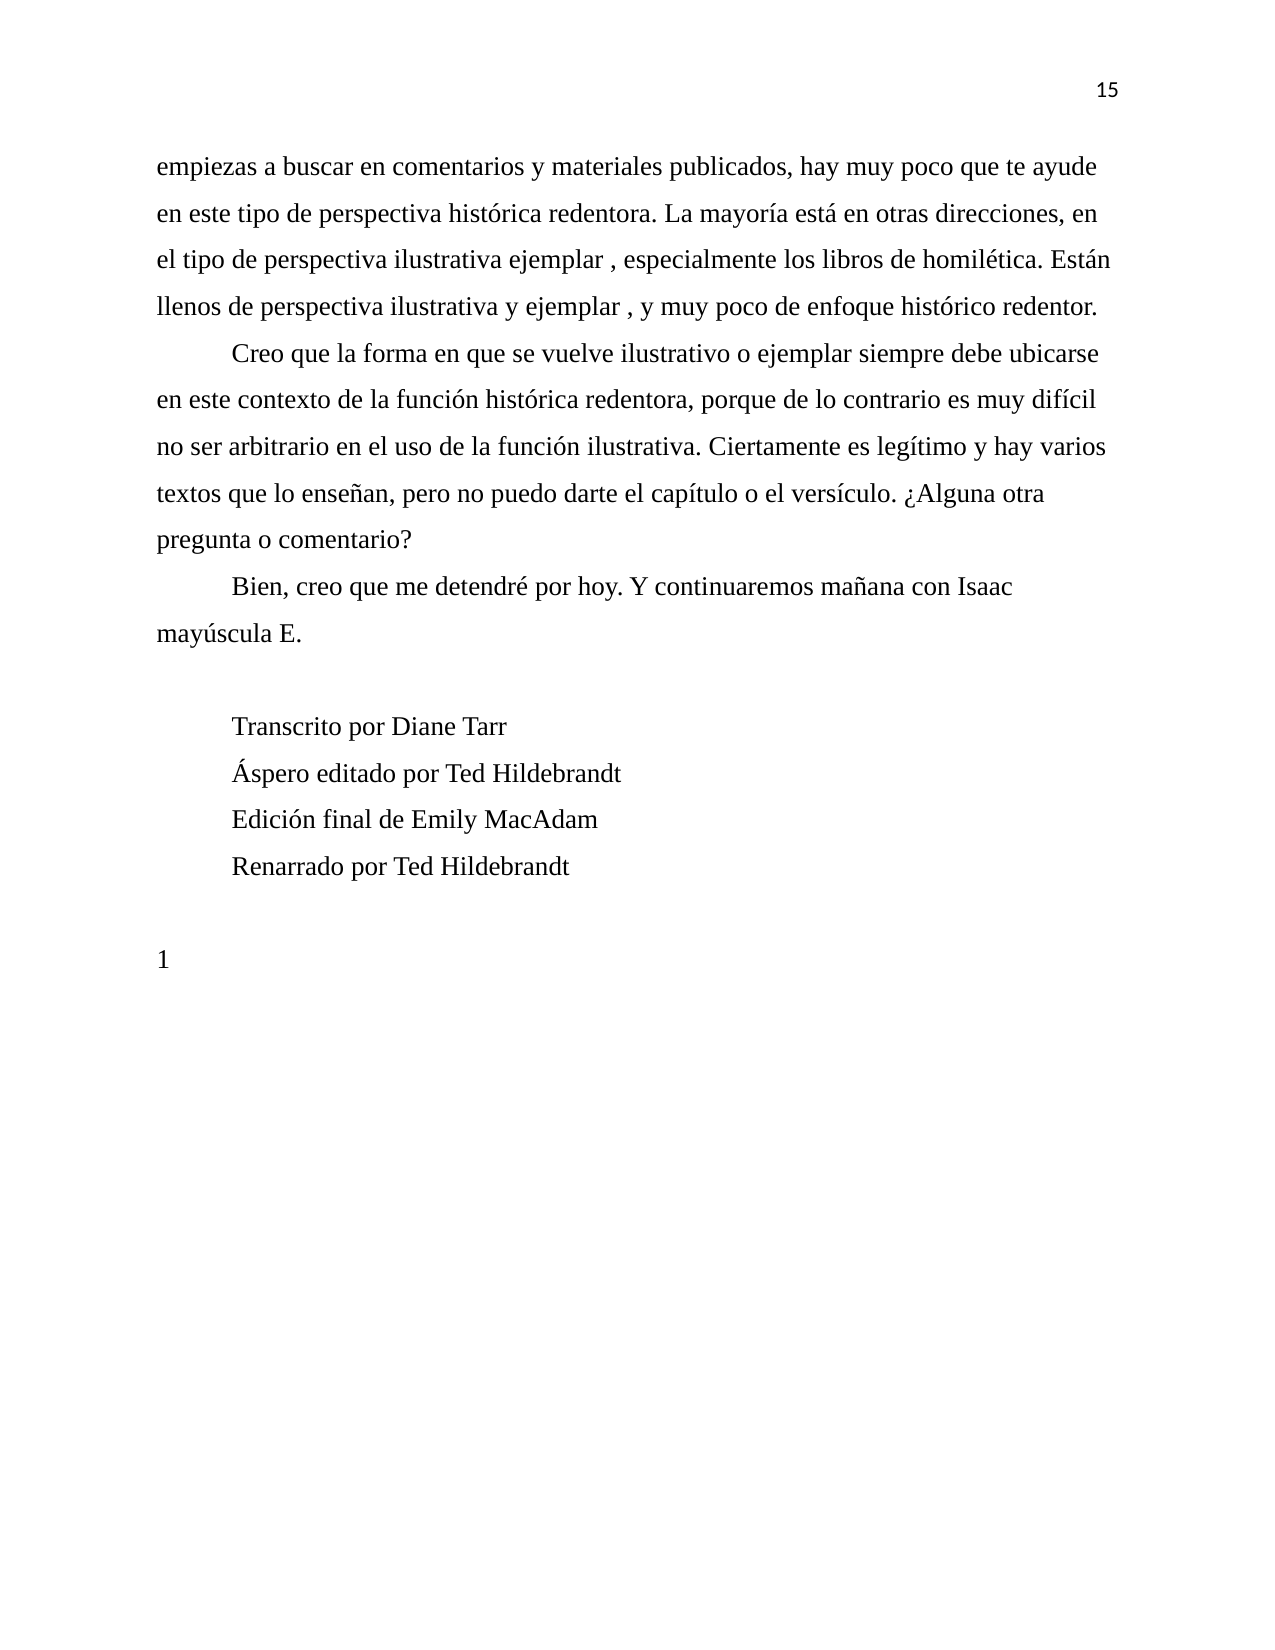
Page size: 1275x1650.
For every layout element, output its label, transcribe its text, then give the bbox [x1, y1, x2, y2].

text 1 [156, 943, 1118, 974]
text Edición final de Emily MacAdam [156, 803, 1118, 834]
text Áspero editado por Ted Hildebrandt [156, 757, 1118, 788]
text Renarrado por Ted Hildebrandt [156, 850, 1118, 881]
text Transcrito por Diane Tarr [156, 710, 1118, 741]
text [156, 150, 1118, 321]
text Creo que la forma en que se vuelve ilustrativo o ejemplar siempre debe ubicarse en este contexto de la función histórica redentora, porque de lo contrario es muy difícil no ser arbitrario en el uso de la función ilustrativa. Ciertamente es legítimo y hay varios textos que lo enseñan, pero no puedo darte el capítulo o el versículo. ¿Alguna otra pregunta o comentario? [156, 337, 1118, 554]
text Bien, creo que me detendré por hoy. Y continuaremos mañana con Isaac mayúscula E. [156, 570, 1118, 648]
